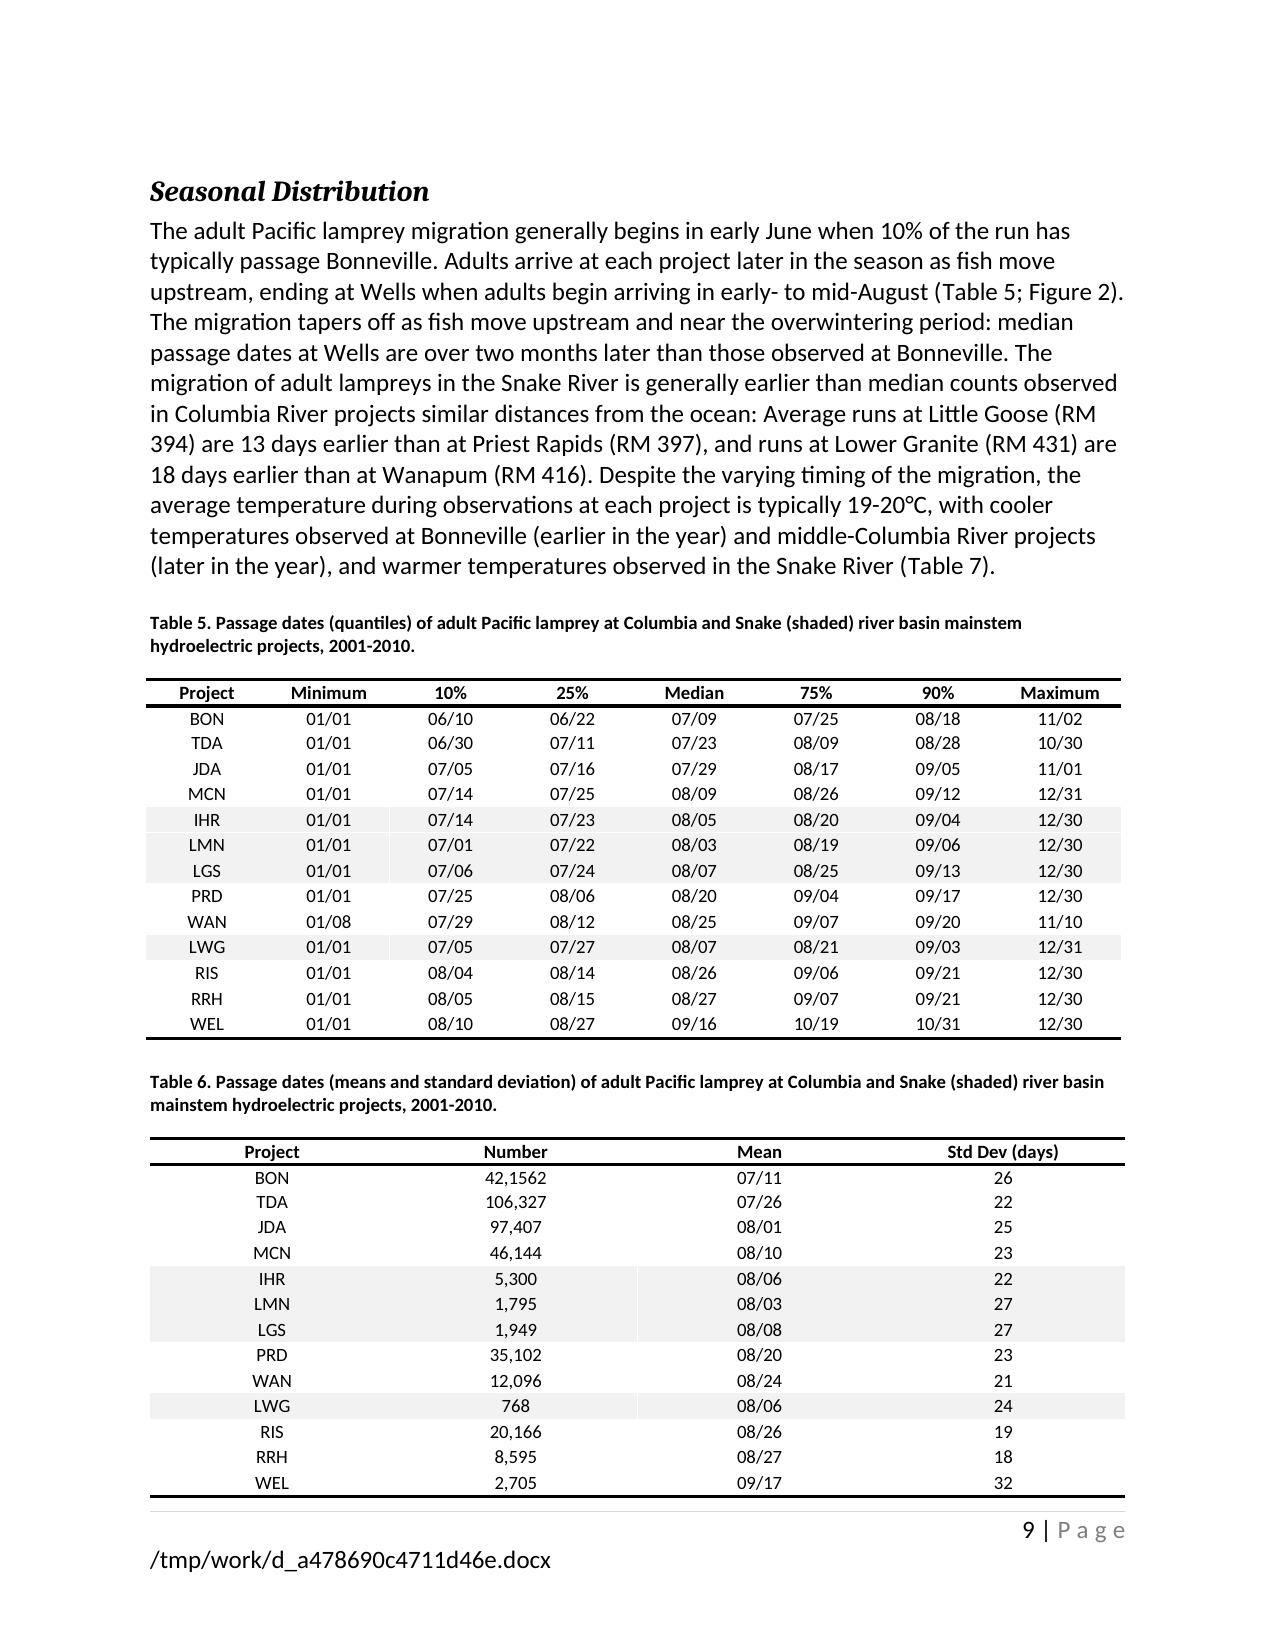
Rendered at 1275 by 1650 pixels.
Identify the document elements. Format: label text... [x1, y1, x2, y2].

table_cell 25 [881, 1215, 1125, 1240]
table_cell 06/22 [511, 708, 633, 730]
table_cell 08/20 [638, 1342, 881, 1368]
table_cell 08/09 [633, 781, 755, 807]
text Table 5. Passage dates (quantiles) of adult Pacific lamprey at Columbia and Snake (shaded) river basin mainstem hydroelectric projects, 2001-2010. [150, 612, 1125, 657]
table_cell 5,300 [394, 1266, 637, 1291]
table_cell 08/27 [511, 1011, 633, 1037]
table_cell 09/04 [755, 884, 877, 909]
table_header 10% [390, 681, 511, 704]
table_cell 08/19 [755, 833, 877, 858]
text The adult Pacific lamprey migration generally begins in early June when 10% of the run has typically passage Bonneville. Adults arrive at each project later in the season as fish move upstream, ending at Wells when adults begin arriving in early- to mid-August (Table 5; Figure 2). The migration tapers off as fish move upstream and near the overwintering period: median passage dates at Wells are over two months later than those observed at Bonneville. The migration of adult lampreys in the Snake River is generally earlier than median counts observed in Columbia River projects similar distances from the ocean: Average runs at Little Goose (RM 394) are 13 days earlier than at Priest Rapids (RM 397), and runs at Lower Granite (RM 431) are 18 days earlier than at Wanapum (RM 416). Despite the varying timing of the migration, the average temperature during observations at each project is typically 19-20°C, with cooler temperatures observed at Bonneville (earlier in the year) and middle-Columbia River projects (later in the year), and warmer temperatures observed in the Snake River (Table 7). [150, 215, 1125, 581]
table_cell 07/25 [511, 781, 633, 807]
table_cell 11/01 [999, 756, 1121, 781]
table_cell 08/12 [511, 909, 633, 934]
table_cell 10/19 [755, 1011, 877, 1037]
table_cell 09/13 [877, 858, 999, 883]
table_cell 12/30 [999, 960, 1121, 986]
table_cell 09/12 [877, 781, 999, 807]
table_cell 19 [881, 1419, 1125, 1444]
table_header Median [633, 681, 755, 704]
table_cell 97,407 [394, 1215, 637, 1240]
table_cell 1,949 [394, 1317, 637, 1342]
table_cell LGS [146, 858, 268, 883]
table_cell RIS [146, 960, 268, 986]
table_cell 35,102 [394, 1342, 637, 1368]
table_cell 768 [394, 1393, 637, 1419]
table_header 75% [755, 681, 877, 704]
text Table 6. Passage dates (means and standard deviation) of adult Pacific lamprey at Columbia and Snake (shaded) river basin mainstem hydroelectric projects, 2001-2010. [150, 1070, 1125, 1116]
table_cell 12,096 [394, 1368, 637, 1393]
table_cell 09/17 [638, 1470, 881, 1495]
table_cell 07/09 [633, 708, 755, 730]
table_cell 46,144 [394, 1240, 637, 1266]
table_cell RIS [150, 1419, 394, 1444]
table_cell 23 [881, 1342, 1125, 1368]
table_cell 07/24 [511, 858, 633, 883]
table_cell 12/30 [999, 833, 1121, 858]
table_cell 08/08 [638, 1317, 881, 1342]
table_cell 106,327 [394, 1189, 637, 1214]
subtitle Seasonal Distribution [150, 175, 1125, 208]
table_cell 07/27 [511, 935, 633, 960]
table_cell JDA [146, 756, 268, 781]
table_cell 1,795 [394, 1291, 637, 1317]
table_cell WAN [146, 909, 268, 934]
table_cell 08/18 [877, 708, 999, 730]
table_cell 07/22 [511, 833, 633, 858]
table_cell JDA [150, 1215, 394, 1240]
table_cell 08/14 [511, 960, 633, 986]
table_cell WAN [150, 1368, 394, 1393]
table_cell LGS [150, 1317, 394, 1342]
table_cell 08/26 [755, 781, 877, 807]
table_cell 07/16 [511, 756, 633, 781]
table_cell 12/31 [999, 935, 1121, 960]
table_cell 08/21 [755, 935, 877, 960]
table_cell 08/10 [390, 1011, 511, 1037]
table_cell 22 [881, 1189, 1125, 1214]
table_cell 07/14 [390, 807, 511, 832]
table_cell 07/25 [755, 708, 877, 730]
table_cell 27 [881, 1317, 1125, 1342]
table_cell 08/20 [755, 807, 877, 832]
table_cell 09/04 [877, 807, 999, 832]
table_cell 09/16 [633, 1011, 755, 1037]
table_cell 08/17 [755, 756, 877, 781]
table_cell 08/04 [390, 960, 511, 986]
table_cell LWG [150, 1393, 394, 1419]
table_cell 12/30 [999, 1011, 1121, 1037]
table_header Project [146, 681, 268, 704]
table_cell 07/23 [633, 730, 755, 756]
table_cell 07/29 [390, 909, 511, 934]
table_cell 08/03 [638, 1291, 881, 1317]
table_cell 07/05 [390, 935, 511, 960]
table_cell 09/05 [877, 756, 999, 781]
table_cell 07/25 [390, 884, 511, 909]
table_cell 21 [881, 1368, 1125, 1393]
table_cell 07/14 [390, 781, 511, 807]
table_cell PRD [150, 1342, 394, 1368]
table_cell 01/01 [268, 756, 389, 781]
table_cell BON [146, 708, 268, 730]
table_cell 09/07 [755, 909, 877, 934]
table_cell LMN [150, 1291, 394, 1317]
table_cell 22 [881, 1266, 1125, 1291]
table_cell 2,705 [394, 1470, 637, 1495]
table_cell 10/31 [877, 1011, 999, 1037]
table_cell 01/01 [268, 986, 389, 1011]
table_cell 08/15 [511, 986, 633, 1011]
table_header 90% [877, 681, 999, 704]
table_cell 06/30 [390, 730, 511, 756]
table_cell 09/06 [877, 833, 999, 858]
table_cell 23 [881, 1240, 1125, 1266]
table_cell PRD [146, 884, 268, 909]
table_header Number [394, 1140, 637, 1163]
table_cell 42,1562 [394, 1166, 637, 1189]
table_cell 07/23 [511, 807, 633, 832]
table_cell 09/17 [877, 884, 999, 909]
table_cell TDA [146, 730, 268, 756]
table_cell 8,595 [394, 1444, 637, 1470]
table_cell 12/30 [999, 884, 1121, 909]
table_cell LWG [146, 935, 268, 960]
table_cell 01/01 [268, 708, 389, 730]
table_cell 26 [881, 1166, 1125, 1189]
table_header Project [150, 1140, 394, 1163]
table_cell 08/28 [877, 730, 999, 756]
table_cell IHR [150, 1266, 394, 1291]
table_cell 08/10 [638, 1240, 881, 1266]
table_cell 01/01 [268, 807, 389, 832]
table_cell RRH [146, 986, 268, 1011]
table_cell 09/06 [755, 960, 877, 986]
table_cell 12/31 [999, 781, 1121, 807]
table_cell 06/10 [390, 708, 511, 730]
table_cell 09/21 [877, 960, 999, 986]
table_cell 08/06 [511, 884, 633, 909]
table_cell 07/29 [633, 756, 755, 781]
table_cell 01/01 [268, 960, 389, 986]
table_header 25% [511, 681, 633, 704]
table_cell RRH [150, 1444, 394, 1470]
table_cell 08/27 [638, 1444, 881, 1470]
table_cell 08/05 [390, 986, 511, 1011]
table_cell 08/06 [638, 1393, 881, 1419]
table_cell 08/24 [638, 1368, 881, 1393]
table_cell 08/07 [633, 935, 755, 960]
table_cell 07/06 [390, 858, 511, 883]
table_cell 07/11 [638, 1166, 881, 1189]
table_cell 01/08 [268, 909, 389, 934]
table_cell 27 [881, 1291, 1125, 1317]
table_header Maximum [999, 681, 1121, 704]
table_cell 08/26 [638, 1419, 881, 1444]
table_cell 08/09 [755, 730, 877, 756]
table_cell 01/01 [268, 1011, 389, 1037]
table_cell 01/01 [268, 884, 389, 909]
table_cell 09/21 [877, 986, 999, 1011]
table_cell LMN [146, 833, 268, 858]
table_cell 01/01 [268, 730, 389, 756]
table_cell 08/26 [633, 960, 755, 986]
table_header Minimum [268, 681, 389, 704]
table_cell 08/03 [633, 833, 755, 858]
table_cell 18 [881, 1444, 1125, 1470]
table_cell 01/01 [268, 858, 389, 883]
table_cell 09/07 [755, 986, 877, 1011]
table_header Mean [638, 1140, 881, 1163]
table_cell 01/01 [268, 935, 389, 960]
table_cell 12/30 [999, 858, 1121, 883]
table_cell MCN [146, 781, 268, 807]
table_cell 12/30 [999, 986, 1121, 1011]
table_cell 11/02 [999, 708, 1121, 730]
table_cell 07/11 [511, 730, 633, 756]
table_cell 08/25 [633, 909, 755, 934]
table_cell 08/05 [633, 807, 755, 832]
table_cell 07/05 [390, 756, 511, 781]
table_cell 08/27 [633, 986, 755, 1011]
table_cell 01/01 [268, 781, 389, 807]
table_cell 11/10 [999, 909, 1121, 934]
table_cell 20,166 [394, 1419, 637, 1444]
table_cell 24 [881, 1393, 1125, 1419]
table_cell IHR [146, 807, 268, 832]
table_cell 08/25 [755, 858, 877, 883]
table_cell 10/30 [999, 730, 1121, 756]
table_cell 09/20 [877, 909, 999, 934]
table_cell BON [150, 1166, 394, 1189]
table_cell 07/01 [390, 833, 511, 858]
table_cell 08/01 [638, 1215, 881, 1240]
table_cell WEL [150, 1470, 394, 1495]
table_cell 08/06 [638, 1266, 881, 1291]
table_cell 07/26 [638, 1189, 881, 1214]
table_cell 08/07 [633, 858, 755, 883]
table_cell 12/30 [999, 807, 1121, 832]
table_cell 01/01 [268, 833, 389, 858]
table_cell 32 [881, 1470, 1125, 1495]
table_cell 09/03 [877, 935, 999, 960]
table_cell TDA [150, 1189, 394, 1214]
table_cell 08/20 [633, 884, 755, 909]
table_cell MCN [150, 1240, 394, 1266]
table_cell WEL [146, 1011, 268, 1037]
table_header Std Dev (days) [881, 1140, 1125, 1163]
